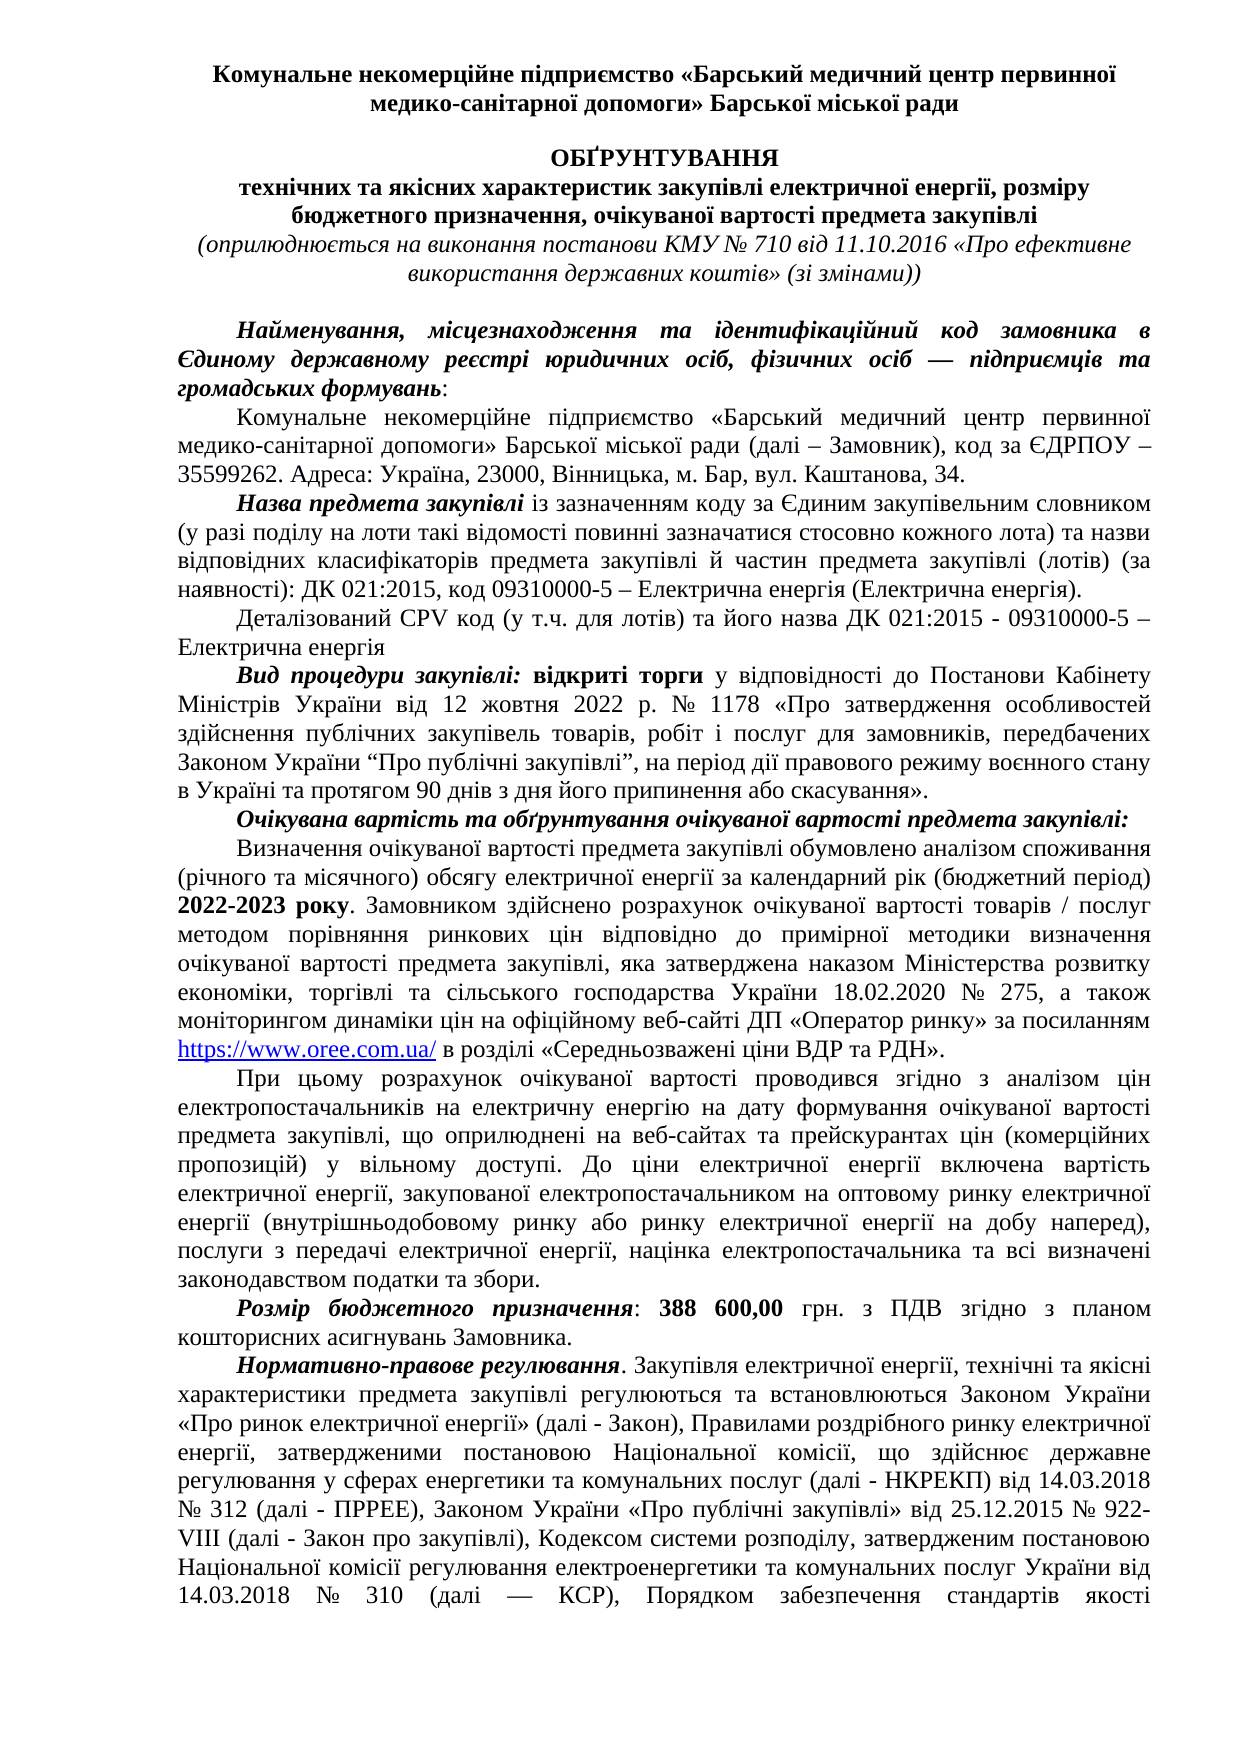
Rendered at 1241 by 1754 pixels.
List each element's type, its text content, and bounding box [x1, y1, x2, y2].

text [177, 1351, 1152, 1609]
text Найменування, місцезнаходження та ідентифікаційний код замовника в Єдиному державному реєстрі юридичних осіб, фізичних осіб — підприємців та громадських формувань: [177, 316, 1152, 402]
text ОБҐРУНТУВАННЯ [177, 143, 1152, 172]
text Розмір бюджетного призначення: 388 600,00 грн. з ПДВ згідно з планом кошторисних асигнувань Замовника. [177, 1293, 1152, 1351]
text Комунальне некомерційне підприємство «Барський медичний центр первинної медико-санітарної допомоги» Барської міської ради (далі – Замовник), код за ЄДРПОУ – 35599262. Адреса: Україна, 23000, Вінницька, м. Бар, вул. Каштанова, 34. [177, 402, 1152, 488]
text Комунальне некомерційне підприємство «Барський медичний центр первинної медико-санітарної допомоги» Барської міської ради [177, 59, 1152, 117]
text При цьому розрахунок очікуваної вартості проводився згідно з аналізом цін електропостачальників на електричну енергію на дату формування очікуваної вартості предмета закупівлі, що оприлюднені на веб-сайтах та прейскурантах цін (комерційних пропозицій) у вільному доступі. До ціни електричної енергії включена вартість електричної енергії, закупованої електропостачальником на оптовому ринку електричної енергії (внутрішньодобовому ринку або ринку електричної енергії на добу наперед), послуги з передачі електричної енергії, націнка електропостачальника та всі визначені законодавством податки та збори. [177, 1063, 1152, 1293]
text технічних та якісних характеристик закупівлі електричної енергії, розміру бюджетного призначення, очікуваної вартості предмета закупівлі [177, 172, 1152, 229]
text Очікувана вартість та обґрунтування очікуваної вартості предмета закупівлі: [177, 804, 1152, 833]
text Вид процедури закупівлі: відкриті торги у відповідності до Постанови Кабінету Міністрів України від 12 жовтня 2022 р. № 1178 «Про затвердження особливостей здійснення публічних закупівель товарів, робіт і послуг для замовників, передбачених Законом України “Про публічні закупівлі”, на період дії правового режиму воєнного стану в Україні та протягом 90 днів з дня його припинення або скасування». [177, 661, 1152, 804]
text Деталізований CPV код (у т.ч. для лотів) та його назва ДК 021:2015 - 09310000-5 – Електрична енергія [177, 603, 1152, 661]
text Назва предмета закупівлі із зазначенням коду за Єдиним закупівельним словником (у разі поділу на лоти такі відомості повинні зазначатися стосовно кожного лота) та назви відповідних класифікаторів предмета закупівлі й частин предмета закупівлі (лотів) (за наявності): ДК 021:2015, код 09310000-5 – Електрична енергія (Електрична енергія). [177, 488, 1152, 603]
text (оприлюднюється на виконання постанови КМУ № 710 від 11.10.2016 «Про ефективне використання державних коштів» (зі змінами)) [177, 229, 1152, 287]
text Визначення очікуваної вартості предмета закупівлі обумовлено аналізом споживання (річного та місячного) обсягу електричної енергії за календарний рік (бюджетний період) 2022-2023 року. Замовником здійснено розрахунок очікуваної вартості товарів / послуг методом порівняння ринкових цін відповідно до примірної методики визначення очікуваної вартості предмета закупівлі, яка затверджена наказом Міністерства розвитку економіки, торгівлі та сільського господарства України 18.02.2020 № 275, а також моніторингом динаміки цін на офіційному веб-сайті ДП «Оператор ринку» за посиланням https://www.oree.com.ua/ в розділі «Середньозважені ціни ВДР та РДН». [177, 833, 1152, 1063]
